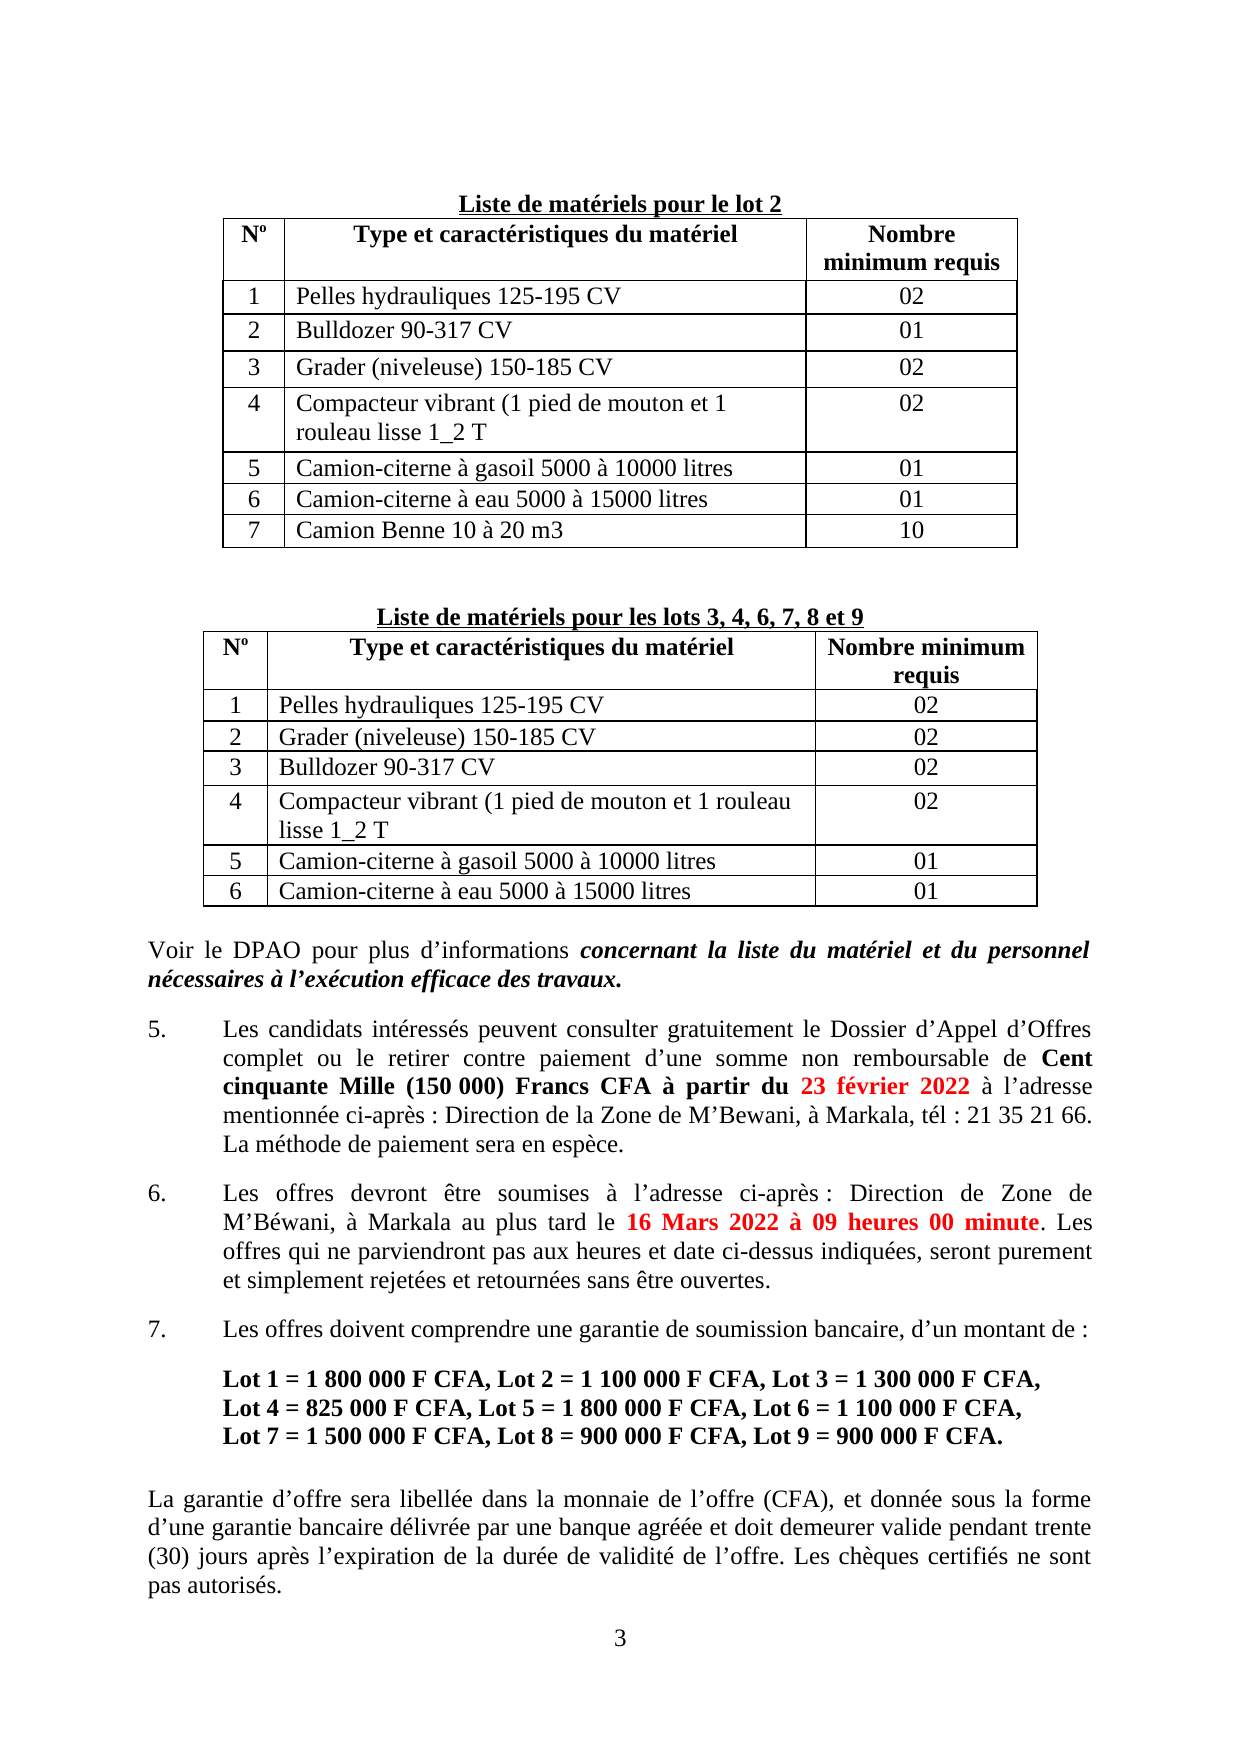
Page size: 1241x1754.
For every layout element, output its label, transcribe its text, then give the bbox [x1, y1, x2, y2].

table_cell 02 [816, 786, 1036, 844]
table_cell 6 [224, 484, 284, 514]
table_cell Camion-citerne à eau 5000 à 15000 litres [268, 876, 815, 905]
table_cell 02 [816, 690, 1036, 720]
table_header No [204, 632, 267, 689]
table_cell 5 [224, 453, 284, 482]
table_cell 3 [224, 352, 284, 387]
table_cell 1 [224, 281, 284, 313]
text Lot 1 = 1 800 000 F CFA, Lot 2 = 1 100 000 F CFA, Lot 3 = 1 300 000 F CFA, [223, 1364, 1093, 1393]
table_cell 01 [807, 315, 1016, 350]
table_cell Camion-citerne à gasoil 5000 à 10000 litres [285, 453, 805, 482]
table_header Type et caractéristiques du matériel [268, 632, 815, 689]
table_cell 02 [816, 752, 1036, 784]
table_cell 01 [807, 453, 1016, 482]
table_cell 01 [816, 846, 1036, 874]
table_header No [224, 219, 284, 280]
list Les offres devront être soumises à l’adresse ci-après : Direction de Zone de M’Béwani, à Markala au plus tard le 16 Mars 2022 à 09 heures 00 minute. Les offres qui ne parviendront pas aux heures et date ci-dessus indiquées, seront purement et simplement rejetées et retournées sans être ouvertes. [148, 1178, 1093, 1293]
table_cell Camion Benne 10 à 20 m3 [285, 515, 805, 547]
table_cell Pelles hydrauliques 125-195 CV [268, 690, 815, 720]
table_cell 02 [807, 388, 1016, 451]
table_cell Camion-citerne à gasoil 5000 à 10000 litres [268, 846, 815, 874]
table_header Nombre minimum requis [816, 632, 1037, 689]
table_cell 01 [816, 876, 1036, 905]
table_header Nombre minimum requis [807, 219, 1017, 280]
table_cell Bulldozer 90-317 CV [285, 315, 805, 350]
table_cell Compacteur vibrant (1 pied de mouton et 1 rouleau lisse 1_2 T [285, 388, 805, 451]
table_cell 3 [204, 752, 267, 784]
table_cell 01 [807, 484, 1016, 514]
table_cell 2 [224, 315, 284, 350]
table_cell 4 [204, 786, 267, 844]
table_cell 02 [807, 352, 1016, 387]
table_cell Camion-citerne à eau 5000 à 15000 litres [285, 484, 805, 514]
table_header Type et caractéristiques du matériel [285, 219, 806, 280]
text Voir le DPAO pour plus d’informations concernant la liste du matériel et du personnel nécessaires à l’exécution efficace des travaux. [148, 936, 1093, 993]
table_cell Compacteur vibrant (1 pied de mouton et 1 rouleau lisse 1_2 T [268, 786, 815, 844]
table_cell Pelles hydrauliques 125-195 CV [285, 281, 805, 313]
text Lot 4 = 825 000 F CFA, Lot 5 = 1 800 000 F CFA, Lot 6 = 1 100 000 F CFA, [223, 1393, 1093, 1421]
table_cell 5 [204, 846, 267, 874]
table_cell Grader (niveleuse) 150-185 CV [285, 352, 805, 387]
table_cell 2 [204, 722, 267, 750]
table_cell 1 [204, 690, 267, 720]
list Les candidats intéressés peuvent consulter gratuitement le Dossier d’Appel d’Offres complet ou le retirer contre paiement d’une somme non remboursable de Cent cinquante Mille (150 000) Francs CFA à partir du 23 février 2022 à l’adresse mentionnée ci-après : Direction de la Zone de M’Bewani, à Markala, tél : 21 35 21 66. La méthode de paiement sera en espèce. [148, 1014, 1093, 1158]
table_cell 6 [204, 876, 267, 905]
table_cell Bulldozer 90-317 CV [268, 752, 815, 784]
table_cell Grader (niveleuse) 150-185 CV [268, 722, 815, 750]
table_cell 7 [224, 515, 284, 547]
table_cell 02 [807, 281, 1016, 313]
text Liste de matériels pour les lots 3, 4, 6, 7, 8 et 9 [148, 602, 1093, 631]
table_cell 4 [224, 388, 284, 451]
table_cell 10 [807, 515, 1016, 547]
text La garantie d’offre sera libellée dans la monnaie de l’offre (CFA), et donnée sous la forme d’une garantie bancaire délivrée par une banque agréée et doit demeurer valide pendant trente (30) jours après l’expiration de la durée de validité de l’offre. Les chèques certifiés ne sont pas autorisés. [148, 1484, 1093, 1599]
text Liste de matériels pour le lot 2 [148, 189, 1093, 218]
list Les offres doivent comprendre une garantie de soumission bancaire, d’un montant de : [148, 1314, 1093, 1343]
table_cell 02 [816, 722, 1036, 750]
text Lot 7 = 1 500 000 F CFA, Lot 8 = 900 000 F CFA, Lot 9 = 900 000 F CFA. [223, 1421, 1093, 1450]
